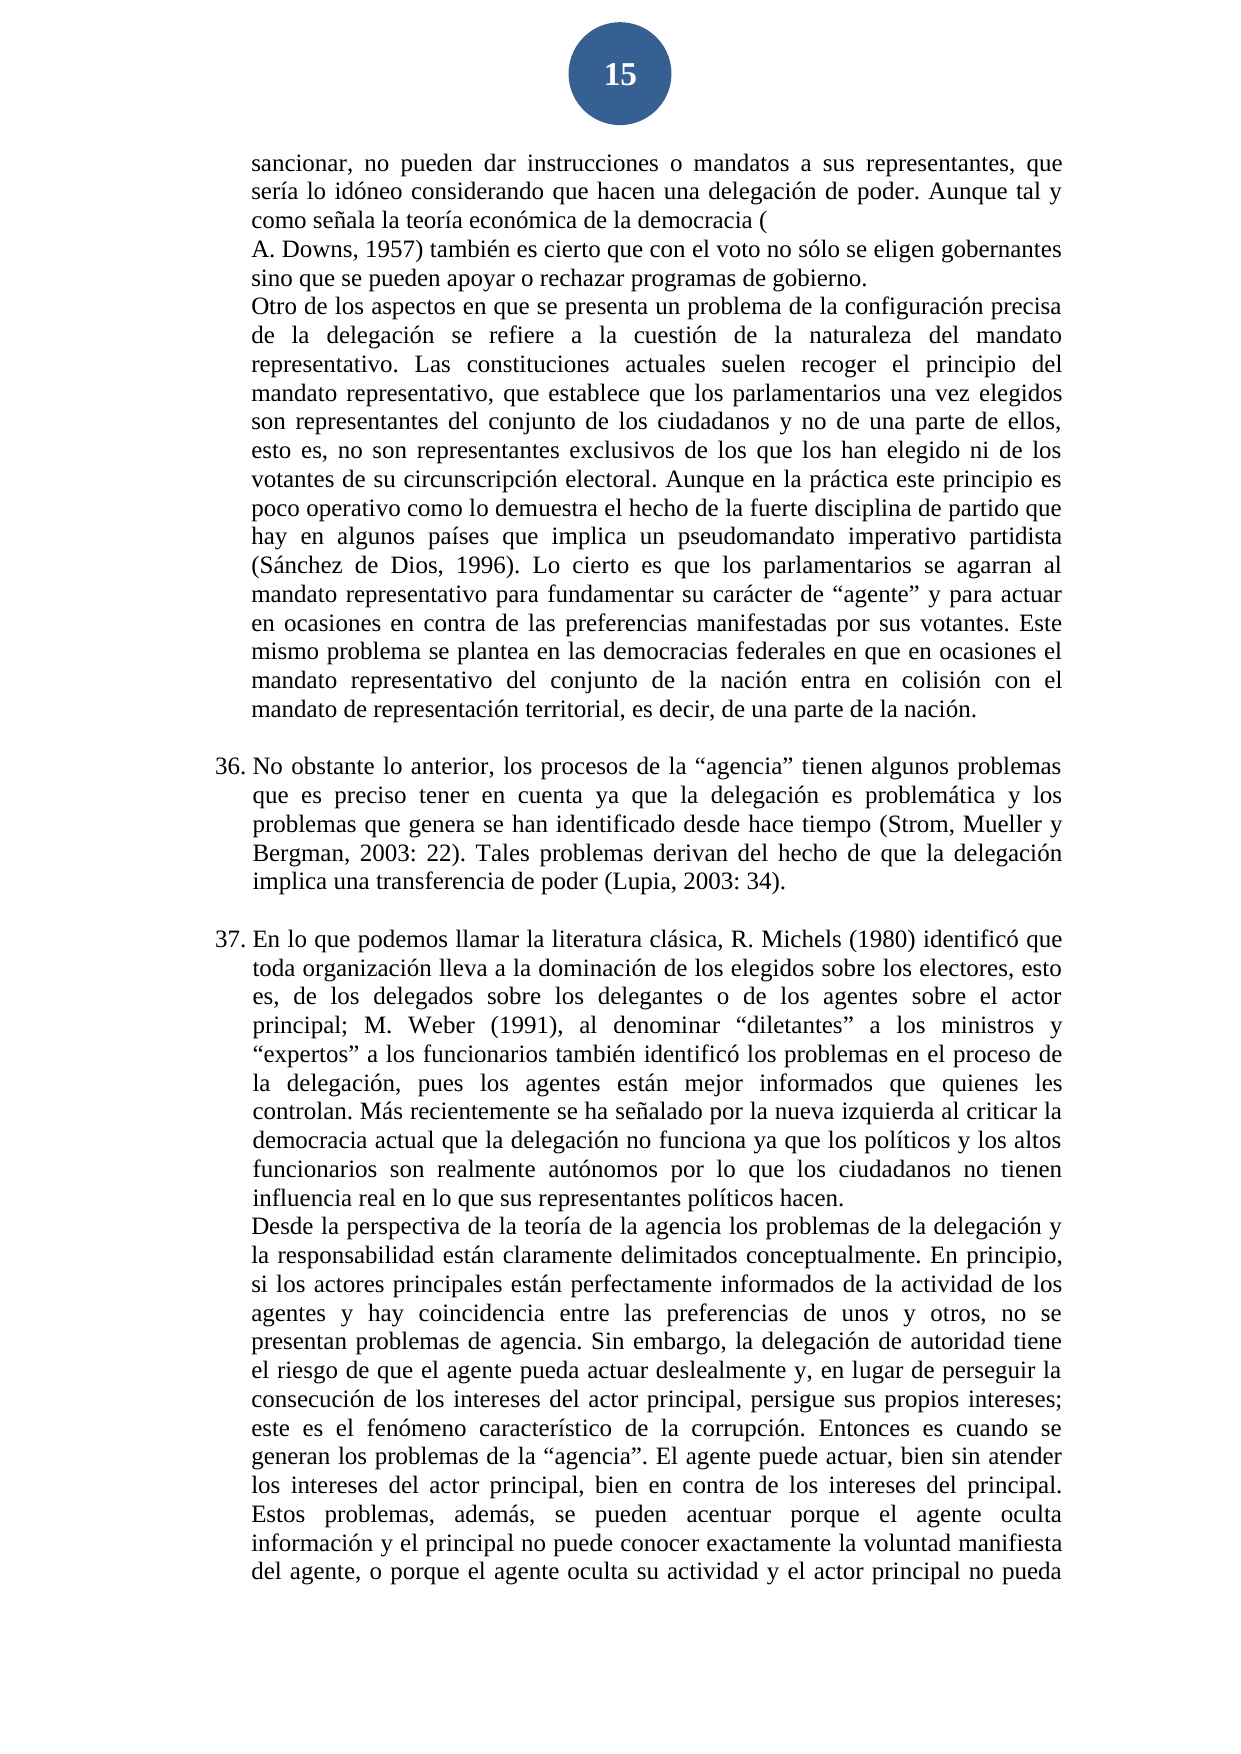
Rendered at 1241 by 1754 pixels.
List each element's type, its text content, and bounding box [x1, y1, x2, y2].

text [251, 1211, 1063, 1585]
list No obstante lo anterior, los procesos de la “agencia” tienen algunos problemas que es preciso tener en cuenta ya que la delegación es problemática y los problemas que genera se han identificado desde hace tiempo (Strom, Mueller y Bergman, 2003: 22). Tales problemas derivan del hecho de que la delegación implica una transferencia de poder (Lupia, 2003: 34). [215, 751, 1063, 895]
text Otro de los aspectos en que se presenta un problema de la configuración precisa de la delegación se refiere a la cuestión de la naturaleza del mandato representativo. Las constituciones actuales suelen recoger el principio del mandato representativo, que establece que los parlamentarios una vez elegidos son representantes del conjunto de los ciudadanos y no de una parte de ellos, esto es, no son representantes exclusivos de los que los han elegido ni de los votantes de su circunscripción electoral. Aunque en la práctica este principio es poco operativo como lo demuestra el hecho de la fuerte disciplina de partido que hay en algunos países que implica un pseudomandato imperativo partidista (Sánchez de Dios, 1996). Lo cierto es que los parlamentarios se agarran al mandato representativo para fundamentar su carácter de “agente” y para actuar en ocasiones en contra de las preferencias manifestadas por sus votantes. Este mismo problema se plantea en las democracias federales en que en ocasiones el mandato representativo del conjunto de la nación entra en colisión con el mandato de representación territorial, es decir, de una parte de la nación. [251, 291, 1063, 723]
list En lo que podemos llamar la literatura clásica, R. Michels (1980) identificó que toda organización lleva a la dominación de los elegidos sobre los electores, esto es, de los delegados sobre los delegantes o de los agentes sobre el actor principal; M. Weber (1991), al denominar “diletantes” a los ministros y “expertos” a los funcionarios también identificó los problemas en el proceso de la delegación, pues los agentes están mejor informados que quienes les controlan. Más recientemente se ha señalado por la nueva izquierda al criticar la democracia actual que la delegación no funciona ya que los políticos y los altos funcionarios son realmente autónomos por lo que los ciudadanos no tienen influencia real en lo que sus representantes políticos hacen. [215, 924, 1063, 1211]
text A. Downs, 1957) también es cierto que con el voto no sólo se eligen gobernantes sino que se pueden apoyar o rechazar programas de gobierno. [251, 234, 1063, 291]
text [251, 148, 1063, 234]
